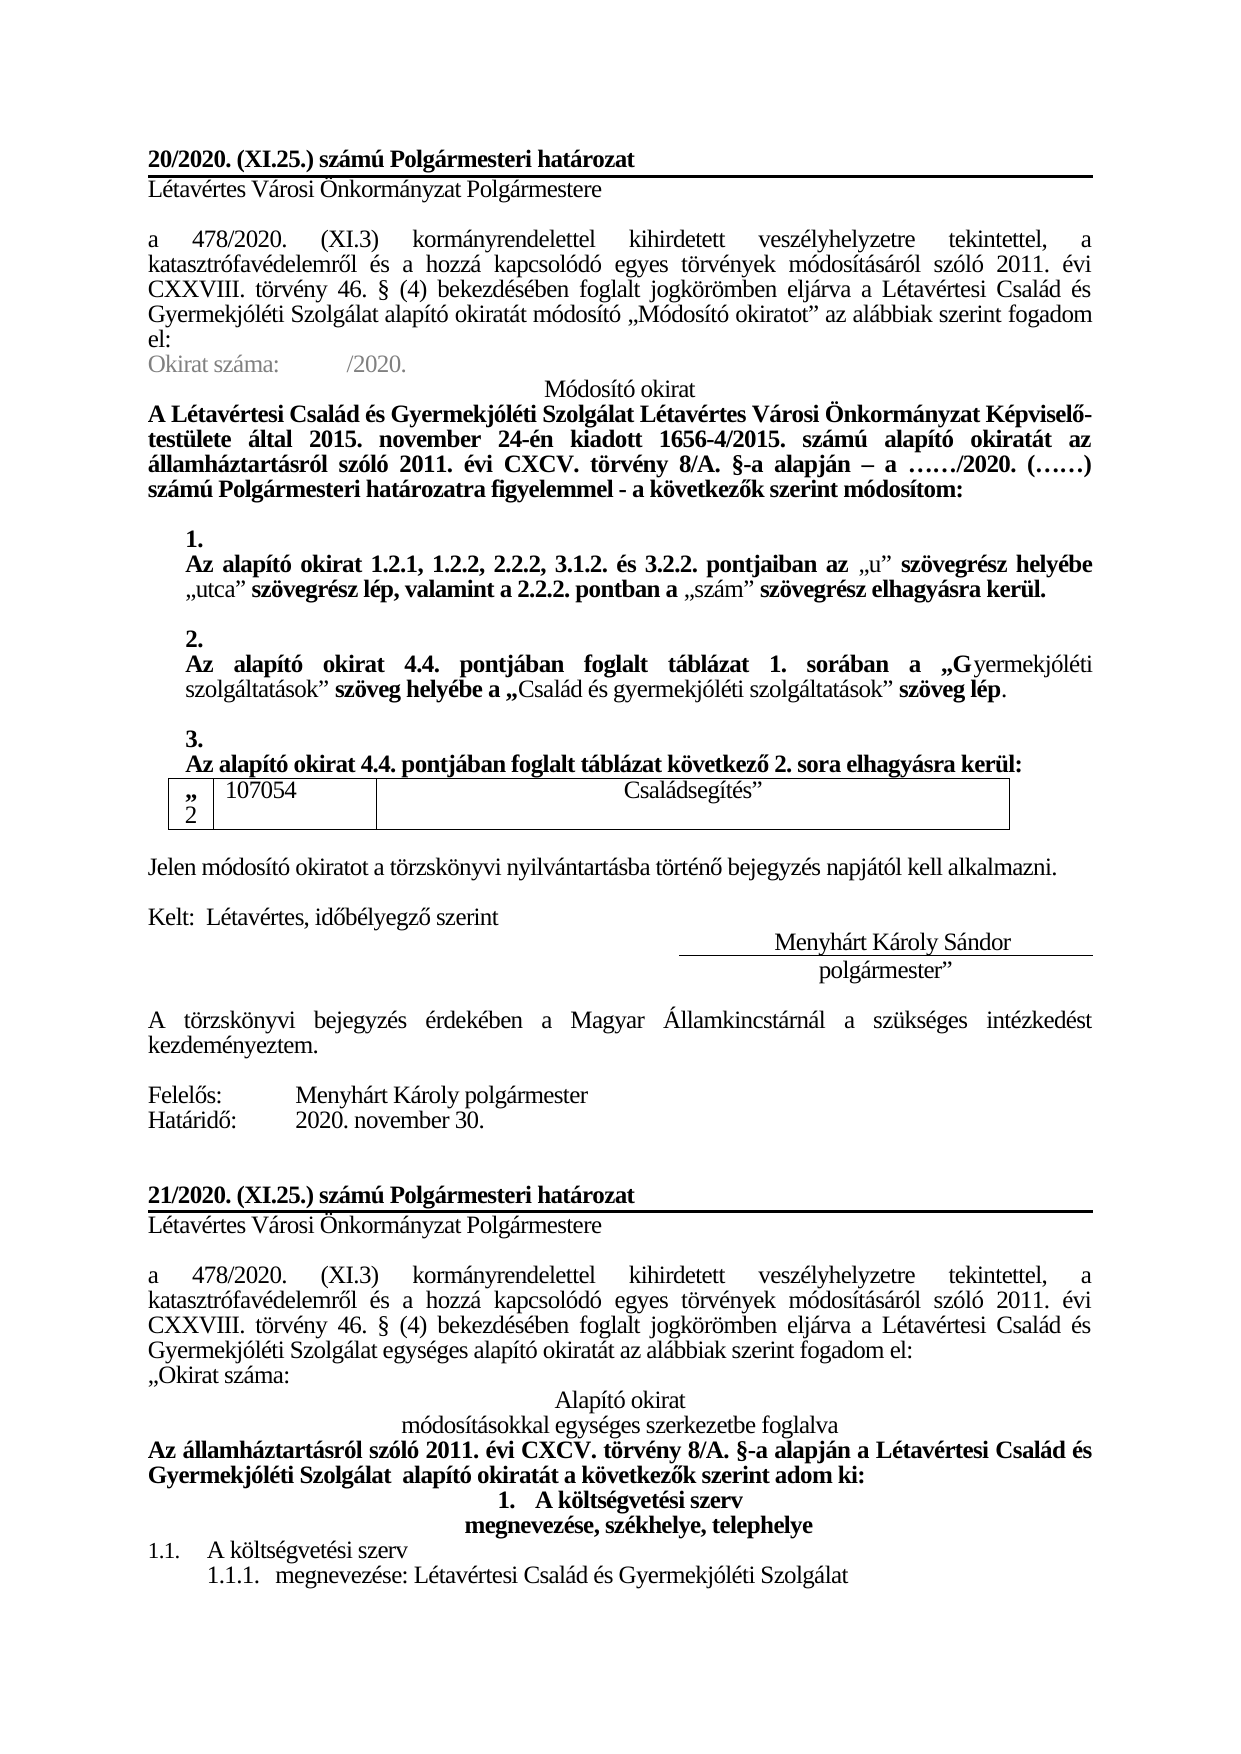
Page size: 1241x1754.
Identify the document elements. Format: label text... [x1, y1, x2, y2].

list Az alapító okirat 4.4. pontjában foglalt táblázat 1. sorában a „Gyermekjóléti szolgáltatások” szöveg helyébe a „Család és gyermekjóléti szolgáltatások” szöveg lép. [185, 653, 1093, 703]
text Kelt: Létavértes, időbélyegző szerint [148, 905, 1093, 930]
text Alapító okirat módosításokkal egységes szerkezetbe foglalva [148, 1388, 1093, 1438]
text polgármester” [679, 956, 1093, 983]
text 20/2020. (XI.25.) számú Polgármesteri határozat [148, 148, 1093, 175]
text Határidő: 2020. november 30. [148, 1108, 1093, 1133]
text Felelős: Menyhárt Károly polgármester [148, 1083, 1093, 1108]
text 21/2020. (XI.25.) számú Polgármesteri határozat [148, 1183, 1093, 1210]
text A törzskönyvi bejegyzés érdekében a Magyar Államkincstárnál a szükséges intézkedést kezdeményeztem. [148, 1008, 1093, 1058]
list Az alapító okirat 1.2.1, 1.2.2, 2.2.2, 3.1.2. és 3.2.2. pontjaiban az „u” szövegrész helyébe „utca” szövegrész lép, valamint a 2.2.2. pontban a „szám” szövegrész elhagyásra kerül. [185, 553, 1093, 603]
text Az államháztartásról szóló 2011. évi CXCV. törvény 8/A. §-a alapján a Létavértesi Család és Gyermekjóléti Szolgálat alapító okiratát a következők szerint adom ki: [148, 1438, 1093, 1488]
text a 478/2020. (XI.3) kormányrendelettel kihirdetett veszélyhelyzetre tekintettel, a katasztrófavédelemről és a hozzá kapcsolódó egyes törvények módosításáról szóló 2011. évi CXXVIII. törvény 46. § (4) bekezdésében foglalt jogkörömben eljárva a Létavértesi Család és Gyermekjóléti Szolgálat egységes alapító okiratát az alábbiak szerint fogadom el: [148, 1263, 1093, 1363]
table_header 107054 [214, 779, 376, 829]
text Módosító okirat [148, 378, 1093, 403]
table_header „2 [169, 779, 213, 829]
list A költségvetési szerv megnevezése, székhelye, telephelye [148, 1488, 1093, 1538]
text a 478/2020. (XI.3) kormányrendelettel kihirdetett veszélyhelyzetre tekintettel, a katasztrófavédelemről és a hozzá kapcsolódó egyes törvények módosításáról szóló 2011. évi CXXVIII. törvény 46. § (4) bekezdésében foglalt jogkörömben eljárva a Létavértesi Család és Gyermekjóléti Szolgálat alapító okiratát módosító „Módosító okiratot” az alábbiak szerint fogadom el: [148, 228, 1093, 353]
table_header Családsegítés” [377, 779, 1009, 829]
text Okirat száma: /2020. [148, 353, 1093, 378]
text A Létavértesi Család és Gyermekjóléti Szolgálat Létavértes Városi Önkormányzat Képviselő-testülete által 2015. november 24-én kiadott 1656-4/2015. számú alapító okiratát az államháztartásról szóló 2011. évi CXCV. törvény 8/A. §-a alapján – a ……/2020. (……) számú Polgármesteri határozatra figyelemmel - a következők szerint módosítom: [148, 403, 1093, 503]
text Menyhárt Károly Sándor [148, 930, 1093, 955]
list Az alapító okirat 4.4. pontjában foglalt táblázat következő 2. sora elhagyásra kerül: [185, 753, 1093, 778]
text Jelen módosító okiratot a törzskönyvi nyilvántartásba történő bejegyzés napjától kell alkalmazni. [148, 855, 1093, 880]
text Létavértes Városi Önkormányzat Polgármestere [148, 1213, 1093, 1238]
list A költségvetési szerv [148, 1538, 1093, 1563]
text Létavértes Városi Önkormányzat Polgármestere [148, 178, 1093, 203]
text „Okirat száma: [148, 1363, 1093, 1388]
list megnevezése: Létavértesi Család és Gyermekjóléti Szolgálat [207, 1563, 1093, 1588]
